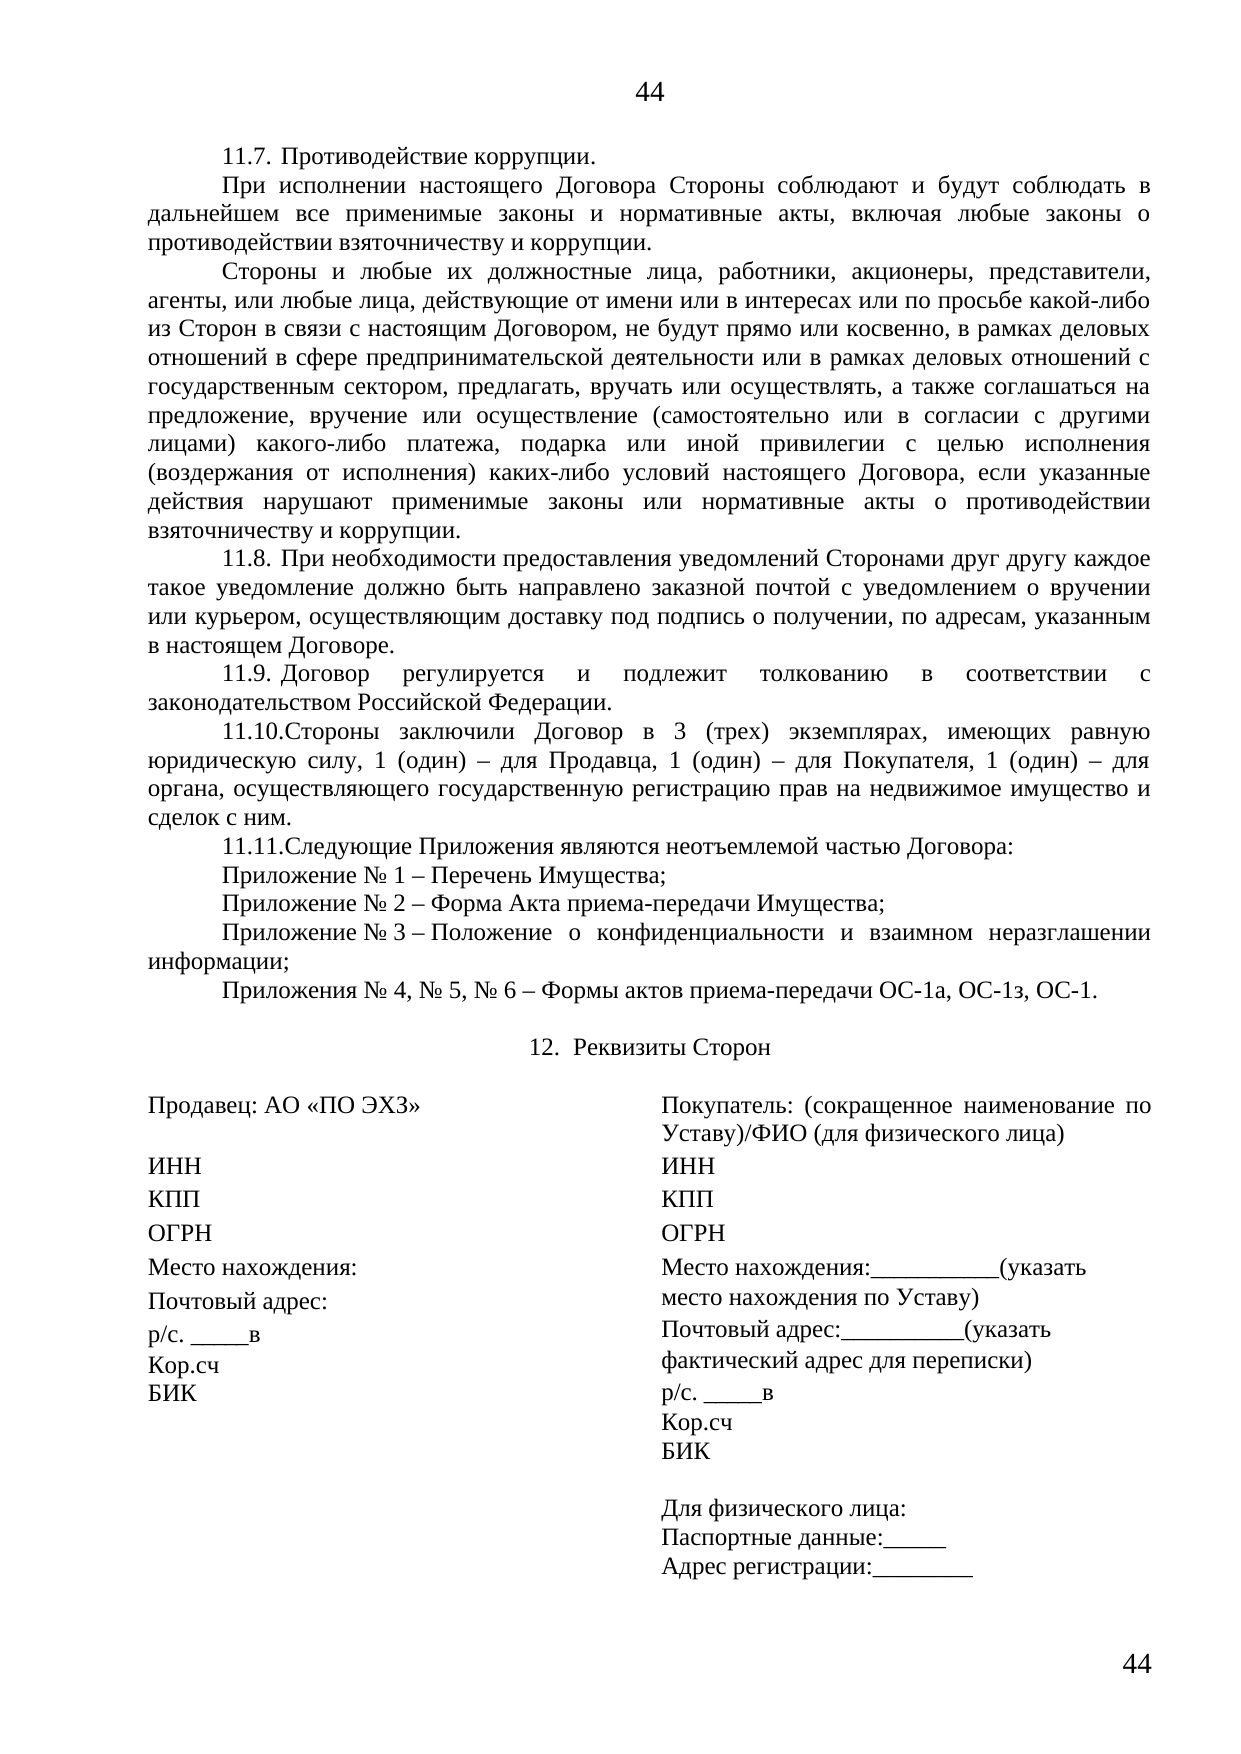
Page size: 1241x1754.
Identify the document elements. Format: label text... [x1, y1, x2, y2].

list Реквизиты Сторон [148, 1032, 1152, 1061]
table_header Покупатель: (сокращенное наименование по Уставу)/ФИО (для физического лица) [650, 1090, 1163, 1147]
text Приложения № 4, № 5, № 6 – Формы актов приема-передачи ОС-1а, ОС-1з, ОС-1. [148, 975, 1152, 1003]
table_cell ИНН КПП ОГРН Место нахождения: Почтовый адрес: р/с. в Кор.сч БИК [136, 1147, 650, 1608]
text Стороны и любые их должностные лица, работники, акционеры, представители, агенты, или любые лица, действующие от имени или в интересах или по просьбе какой-либо из Сторон в связи с настоящим Договором, не будут прямо или косвенно, в рамках деловых отношений в сфере предпринимательской деятельности или в рамках деловых отношений с государственным сектором, предлагать, вручать или осуществлять, а также соглашаться на предложение, вручение или осуществление (самостоятельно или в согласии с другими лицами) какого-либо платежа, подарка или иной привилегии с целью исполнения (воздержания от исполнения) каких-либо условий настоящего Договора, если указанные действия нарушают применимые законы или нормативные акты о противодействии взяточничеству и коррупции. [148, 256, 1152, 543]
table_header Продавец: АО «ПО ЭХЗ» [136, 1090, 650, 1147]
list Следующие Приложения являются неотъемлемой частью Договора: [148, 831, 1152, 860]
text При исполнении настоящего Договора Стороны соблюдают и будут соблюдать в дальнейшем все применимые законы и нормативные акты, включая любые законы о противодействии взяточничеству и коррупции. [148, 170, 1152, 256]
text Приложение № 2 – Форма Акта приема-передачи Имущества; [148, 888, 1152, 917]
text Приложение № 3 – Положение о конфиденциальности и взаимном неразглашении информации; [148, 917, 1152, 975]
list При необходимости предоставления уведомлений Сторонами друг другу каждое такое уведомление должно быть направлено заказной почтой с уведомлением о вручении или курьером, осуществляющим доставку под подпись о получении, по адресам, указанным в настоящем Договоре. [148, 543, 1152, 658]
list Противодействие коррупции. [148, 141, 1152, 170]
list Договор регулируется и подлежит толкованию в соответствии с законодательством Российской Федерации. [148, 658, 1152, 716]
list Стороны заключили Договор в 3 (трех) экземплярах, имеющих равную юридическую силу, 1 (один) – для Продавца, 1 (один) – для Покупателя, 1 (один) – для органа, осуществляющего государственную регистрацию прав на недвижимое имущество и сделок с ним. [148, 716, 1152, 831]
text Приложение № 1 – Перечень Имущества; [148, 860, 1152, 888]
table_cell ИНН КПП ОГРН Место нахождения: (указать место нахождения по Уставу) Почтовый адрес: (указать фактический адрес для переписки) р/с. в Кор.сч БИК Для физического лица: Паспортные данные:_____ Адрес регистрации:________ [650, 1147, 1163, 1608]
